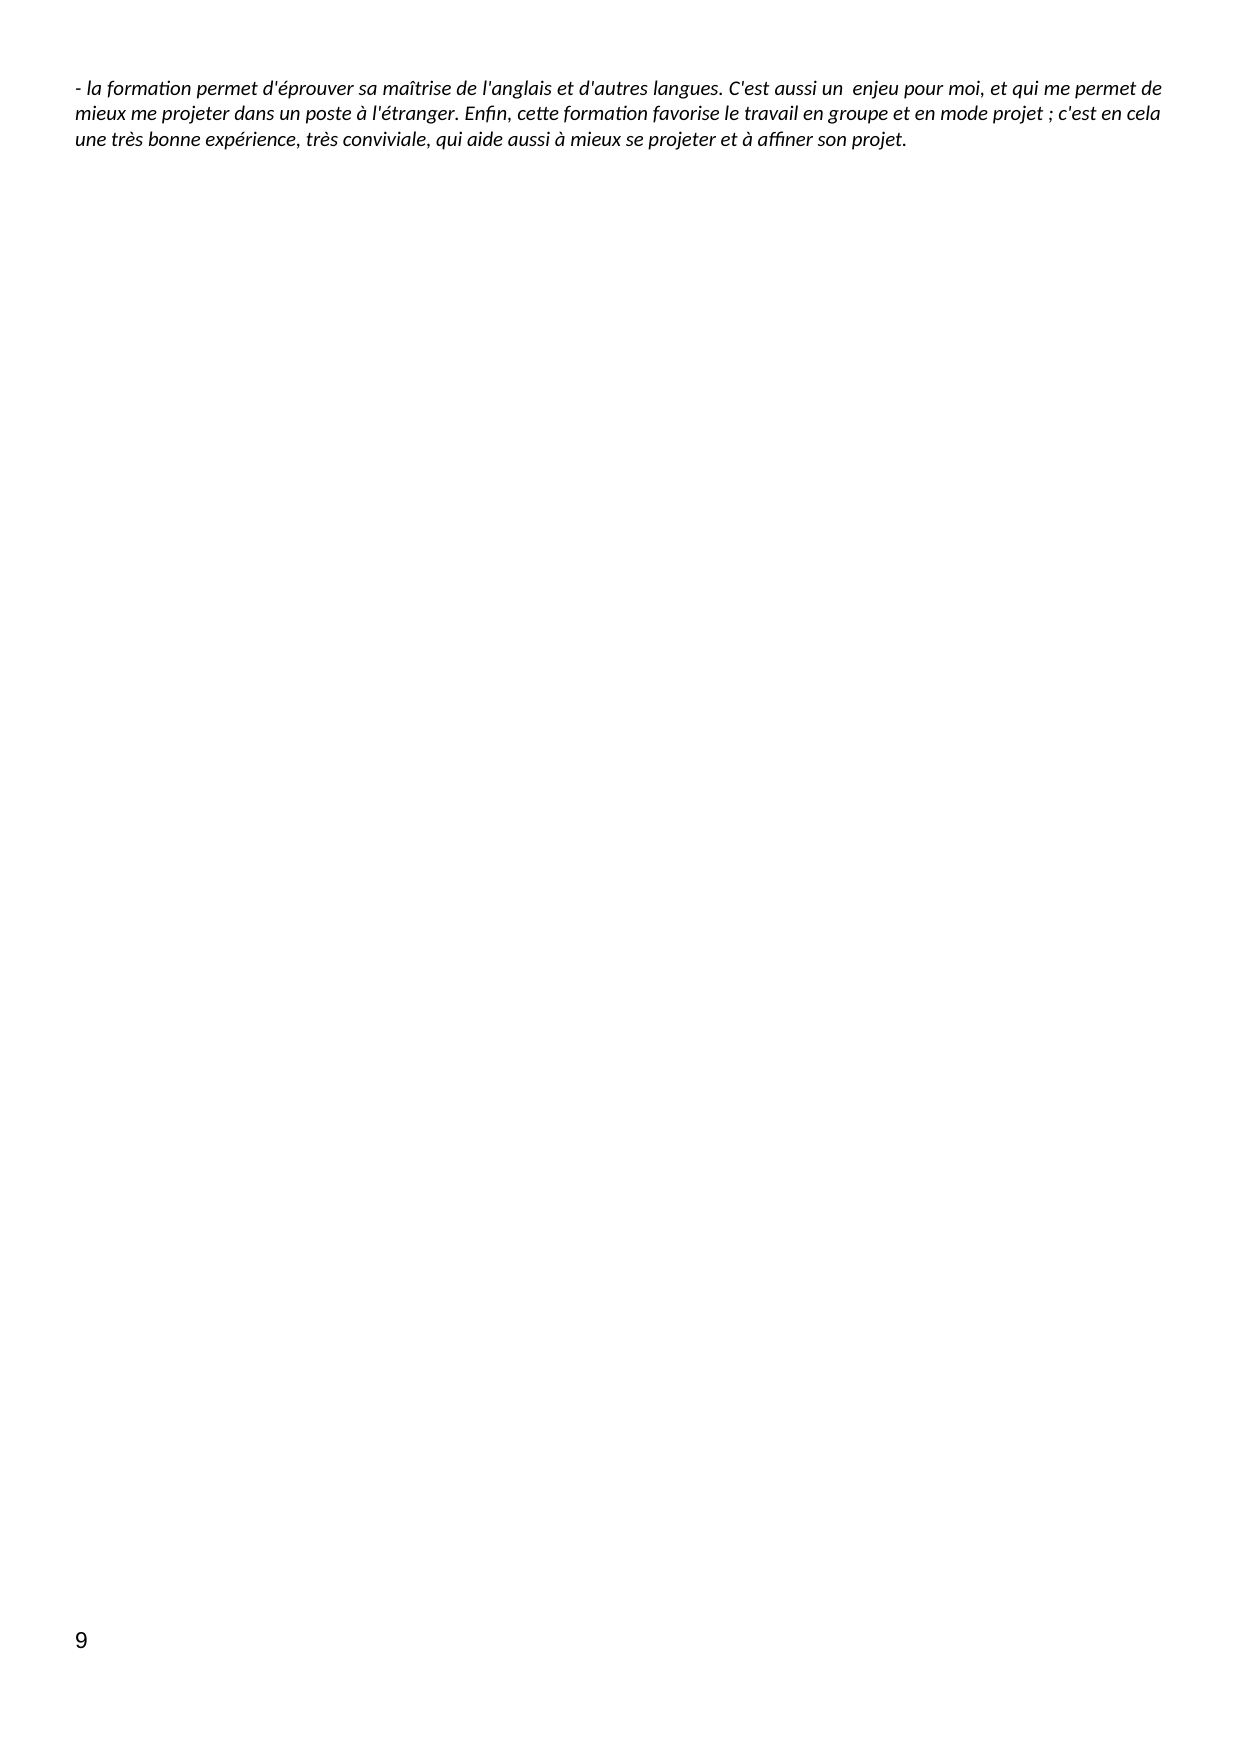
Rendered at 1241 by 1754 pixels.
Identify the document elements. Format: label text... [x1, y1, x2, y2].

text - la formation permet d'éprouver sa maîtrise de l'anglais et d'autres langues. C'est aussi un enjeu pour moi, et qui me permet de mieux me projeter dans un poste à l'étranger. Enfin, cette formation favorise le travail en groupe et en mode projet ; c'est en cela une très bonne expérience, très conviviale, qui aide aussi à mieux se projeter et à affiner son projet. [75, 75, 1165, 151]
